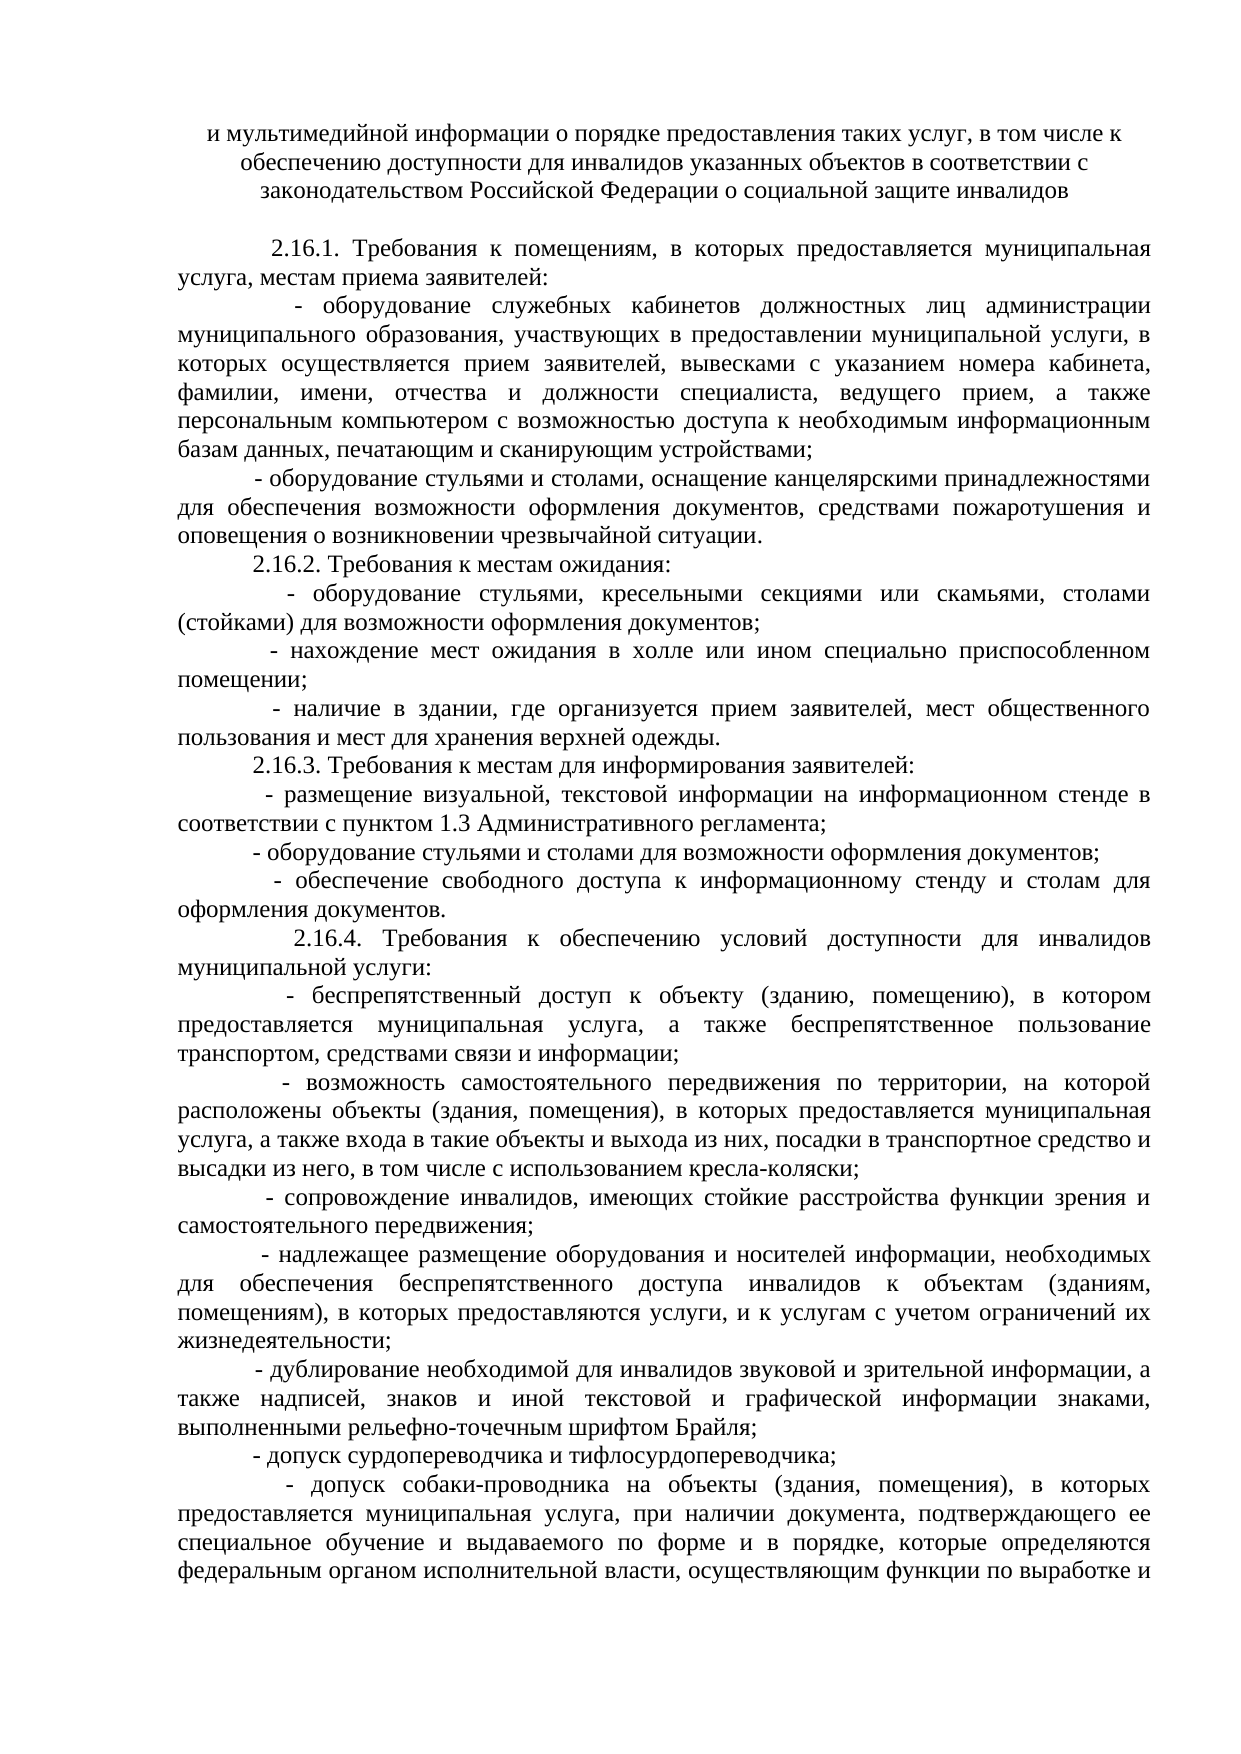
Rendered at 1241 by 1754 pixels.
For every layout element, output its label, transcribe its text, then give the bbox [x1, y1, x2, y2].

text - дублирование необходимой для инвалидов звуковой и зрительной информации, а также надписей, знаков и иной текстовой и графической информации знаками, выполненными рельефно-точечным шрифтом Брайля; [177, 1354, 1152, 1441]
text - обеспечение свободного доступа к информационному стенду и столам для оформления документов. [177, 866, 1152, 923]
text - допуск сурдопереводчика и тифлосурдопереводчика; [177, 1441, 1152, 1469]
text - оборудование стульями и столами для возможности оформления документов; [177, 837, 1152, 866]
text 2.16.4. Требования к обеспечению условий доступности для инвалидов муниципальной услуги: [177, 923, 1152, 981]
text - оборудование служебных кабинетов должностных лиц администрации муниципального образования, участвующих в предоставлении муниципальной услуги, в которых осуществляется прием заявителей, вывесками с указанием номера кабинета, фамилии, имени, отчества и должности специалиста, ведущего прием, а также персональным компьютером с возможностью доступа к необходимым информационным базам данных, печатающим и сканирующим устройствами; [177, 291, 1152, 463]
text - наличие в здании, где организуется прием заявителей, мест общественного пользования и мест для хранения верхней одежды. [177, 693, 1152, 751]
text 2.16.2. Требования к местам ожидания: [177, 549, 1152, 578]
text - сопровождение инвалидов, имеющих стойкие расстройства функции зрения и самостоятельного передвижения; [177, 1182, 1152, 1239]
text - надлежащее размещение оборудования и носителей информации, необходимых для обеспечения беспрепятственного доступа инвалидов к объектам (зданиям, помещениям), в которых предоставляются услуги, и к услугам с учетом ограничений их жизнедеятельности; [177, 1239, 1152, 1354]
text 2.16.1. Требования к помещениям, в которых предоставляется муниципальная услуга, местам приема заявителей: [177, 233, 1152, 291]
text - нахождение мест ожидания в холле или ином специально приспособленном помещении; [177, 636, 1152, 693]
text - беспрепятственный доступ к объекту (зданию, помещению), в котором предоставляется муниципальная услуга, а также беспрепятственное пользование транспортом, средствами связи и информации; [177, 981, 1152, 1067]
text - оборудование стульями и столами, оснащение канцелярскими принадлежностями для обеспечения возможности оформления документов, средствами пожаротушения и оповещения о возникновении чрезвычайной ситуации. [177, 463, 1152, 549]
text - размещение визуальной, текстовой информации на информационном стенде в соответствии с пунктом 1.3 Административного регламента; [177, 779, 1152, 837]
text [177, 1469, 1152, 1584]
text - оборудование стульями, кресельными секциями или скамьями, столами (стойками) для возможности оформления документов; [177, 578, 1152, 636]
text - возможность самостоятельного передвижения по территории, на которой расположены объекты (здания, помещения), в которых предоставляется муниципальная услуга, а также входа в такие объекты и выхода из них, посадки в транспортное средство и высадки из него, в том числе с использованием кресла-коляски; [177, 1067, 1152, 1182]
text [177, 118, 1152, 204]
text 2.16.3. Требования к местам для информирования заявителей: [177, 751, 1152, 779]
